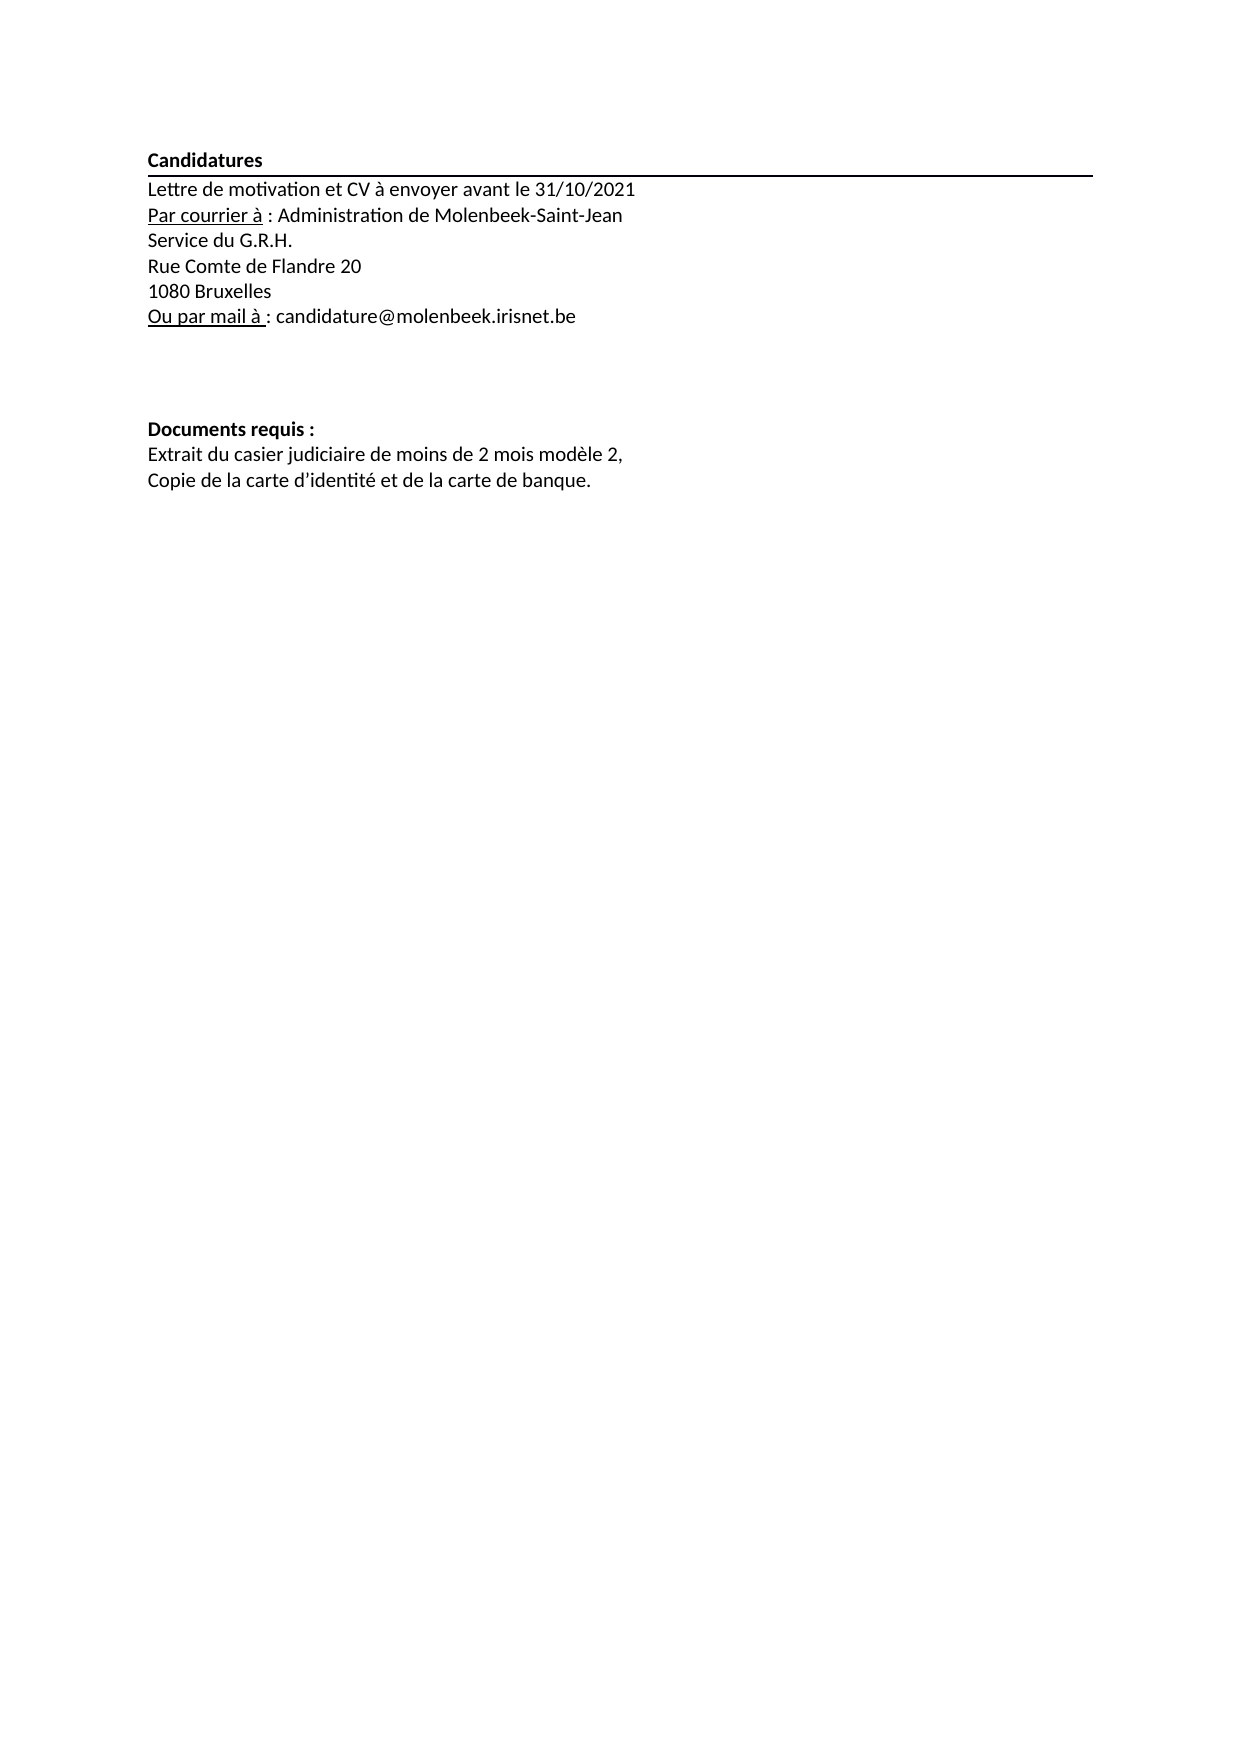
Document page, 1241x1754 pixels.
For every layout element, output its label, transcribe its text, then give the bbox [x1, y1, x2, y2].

text 1080 Bruxelles [148, 278, 1093, 304]
text Copie de la carte d’identité et de la carte de banque. [148, 467, 1093, 492]
text Par courrier à : Administration de Molenbeek-Saint-Jean [148, 202, 1093, 227]
text Extrait du casier judiciaire de moins de 2 mois modèle 2, [148, 442, 1093, 467]
text Lettre de motivation et CV à envoyer avant le 31/10/2021 [148, 177, 1093, 202]
text Service du G.R.H. [148, 227, 1093, 253]
text Rue Comte de Flandre 20 [148, 253, 1093, 278]
text Ou par mail à : candidature@molenbeek.irisnet.be [148, 304, 1093, 329]
text Documents requis : [148, 416, 1093, 442]
text Candidatures [148, 148, 1093, 175]
